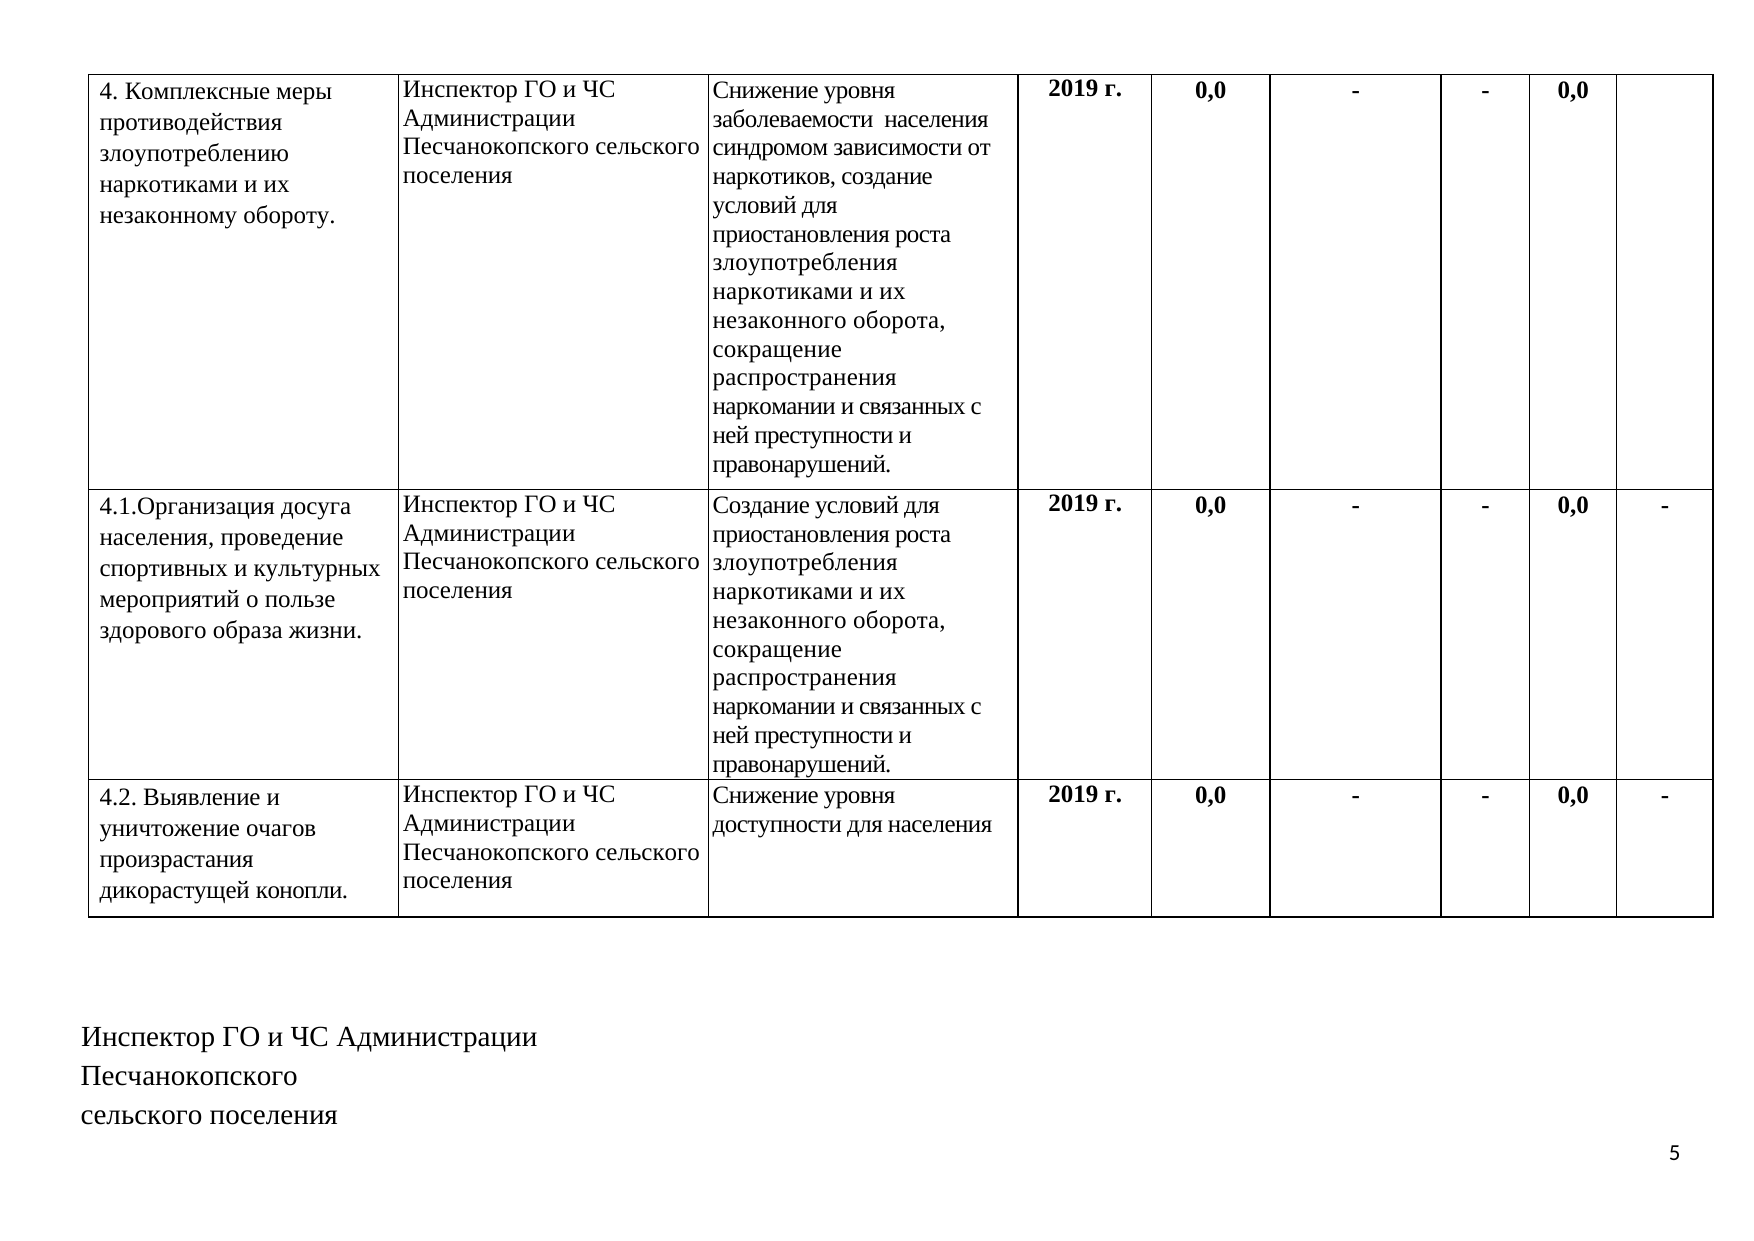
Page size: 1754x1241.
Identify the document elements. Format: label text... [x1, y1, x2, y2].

table_cell Снижение уровня доступности для населения [709, 780, 1017, 916]
table_cell 4.1.Организация досуга населения, проведение спортивных и культурных мероприятий о пользе здорового образа жизни. [89, 490, 398, 779]
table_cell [399, 75, 708, 489]
table_cell 0,0 [1152, 780, 1269, 916]
text сельского поселения [15, 1097, 1680, 1130]
table_cell 4. Комплексные меры противодействия злоупотреблению наркотиками и их незаконному обороту. [89, 75, 398, 489]
table_cell - [1442, 75, 1529, 489]
table_cell - [1442, 780, 1529, 916]
table_cell Инспектор ГО и ЧС Администрации Песчанокопского сельского поселения [399, 780, 708, 916]
table_cell - [1271, 75, 1440, 489]
table_cell - [1271, 780, 1440, 916]
table_cell 0,0 [1152, 75, 1269, 489]
table_cell [1617, 75, 1712, 489]
table_cell Создание условий для приостановления роста злоупотребления наркотиками и их незаконного оборота, сокращение распространения наркомании и связанных с ней преступности и правонарушений. [709, 490, 1017, 779]
text Песчанокопского [15, 1058, 1680, 1092]
text Инспектор ГО и ЧС Администрации [15, 1019, 1680, 1053]
table_cell - [1617, 780, 1712, 916]
table_cell - [1271, 490, 1440, 779]
table_cell 0,0 [1152, 490, 1269, 779]
table_cell 0,0 [1530, 490, 1616, 779]
table_cell 4.2. Выявление и уничтожение очагов произрастания дикорастущей конопли. [89, 780, 398, 916]
table_cell Инспектор ГО и ЧС Администрации Песчанокопского сельского поселения [399, 490, 708, 779]
table_cell 2019 г. [1019, 75, 1151, 489]
table_cell 0,0 [1530, 780, 1616, 916]
table_cell 2019 г. [1019, 490, 1151, 779]
table_cell - [1617, 490, 1712, 779]
table_cell 2019 г. [1019, 780, 1151, 916]
table_cell - [1442, 490, 1529, 779]
table_cell Снижение уровня заболеваемости населения синдромом зависимости от наркотиков, создание условий для приостановления роста злоупотребления наркотиками и их незаконного оборота, сокращение распространения наркомании и связанных с ней преступности и правонарушений. [709, 75, 1017, 489]
table_cell 0,0 [1530, 75, 1616, 489]
